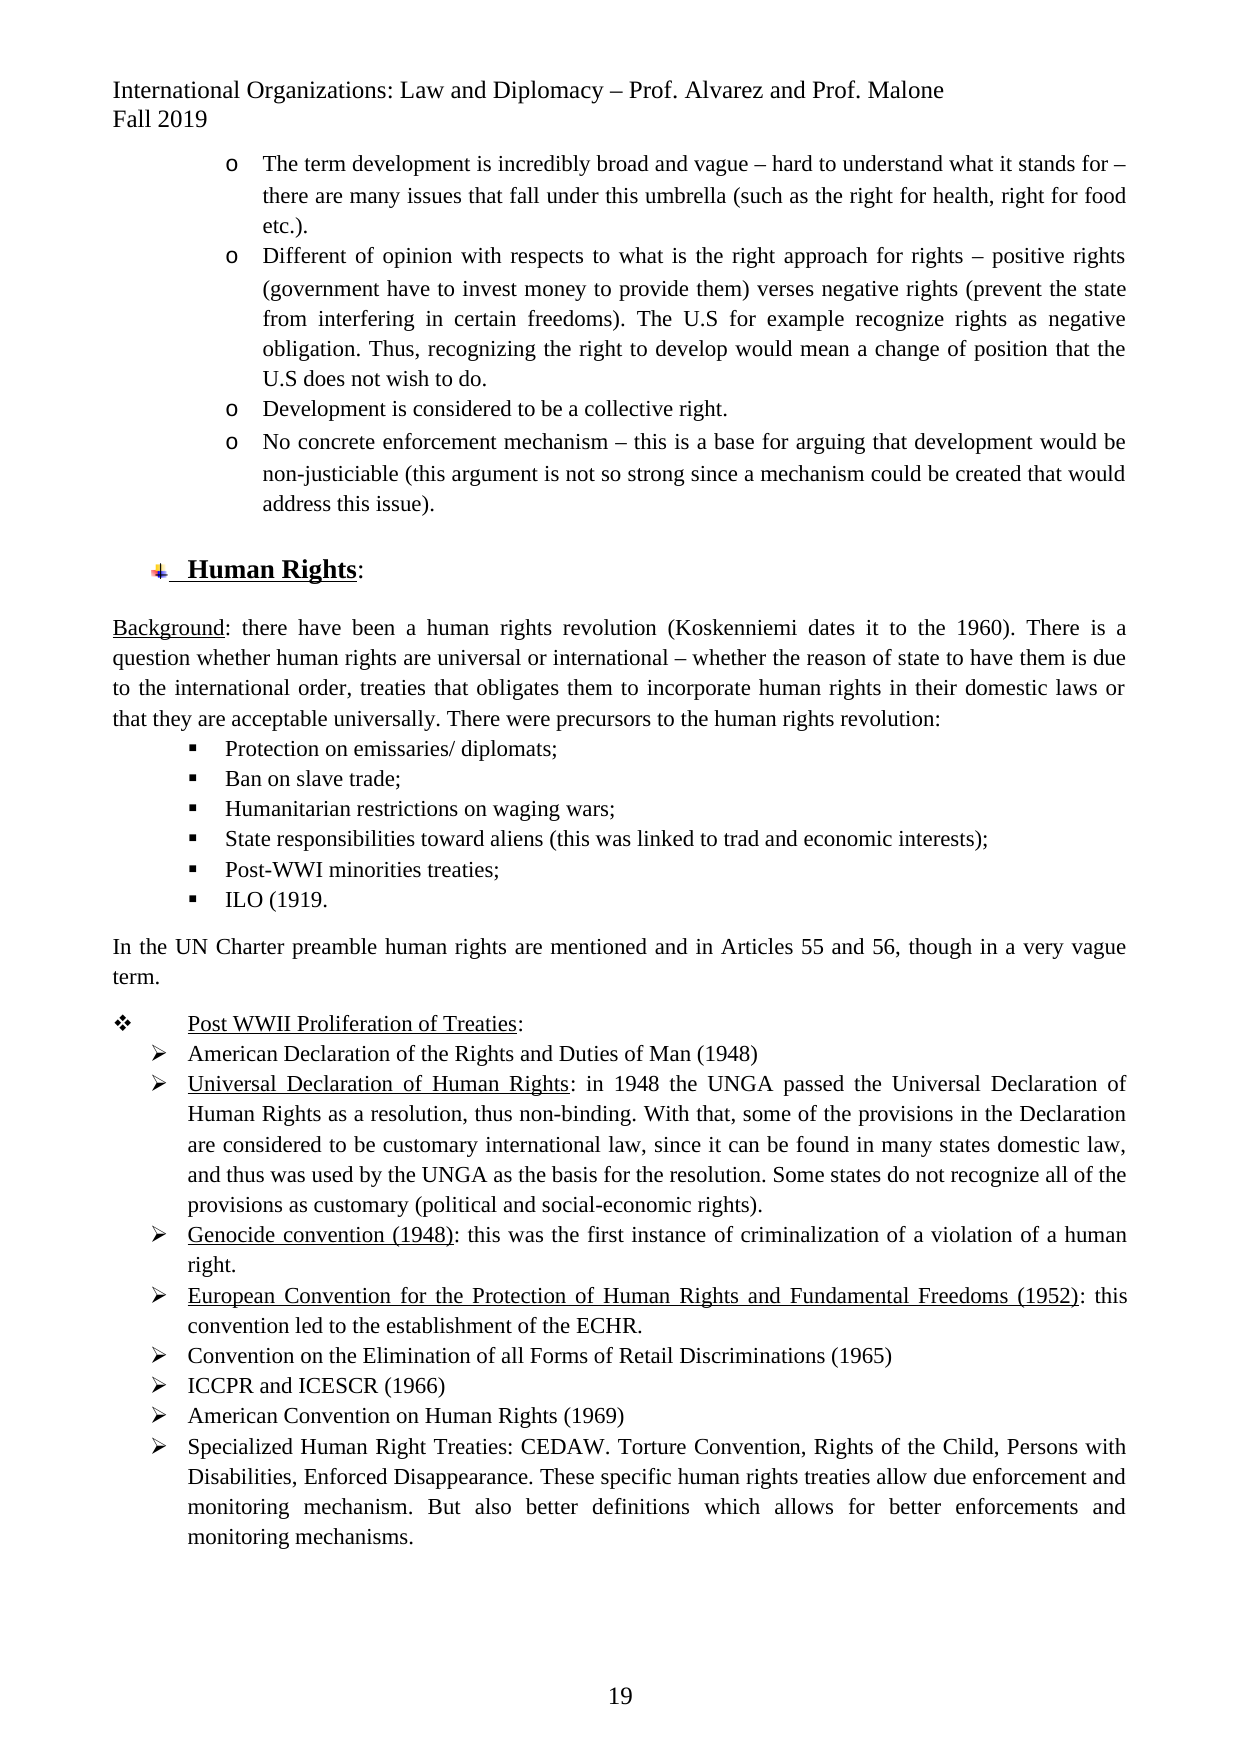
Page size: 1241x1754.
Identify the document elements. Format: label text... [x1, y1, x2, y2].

list Genocide convention (1948): this was the first instance of criminalization of a violation of a human right. [150, 1221, 1128, 1278]
list Post WWII Proliferation of Treaties: [112, 1010, 1128, 1036]
text Background: there have been a human rights revolution (Koskenniemi dates it to the 1960). There is a question whether human rights are universal or international – whether the reason of state to have them is due to the international order, treaties that obligates them to incorporate human rights in their domestic laws or that they are acceptable universally. There were precursors to the human rights revolution: [112, 614, 1128, 731]
list American Declaration of the Rights and Duties of Man (1948) [150, 1040, 1128, 1066]
picture [151, 562, 168, 579]
list Specialized Human Right Treaties: CEDAW. Torture Convention, Rights of the Child, Persons with Disabilities, Enforced Disappearance. These specific human rights treaties allow due enforcement and monitoring mechanism. But also better definitions which allows for better enforcements and monitoring mechanisms. [150, 1433, 1128, 1550]
list Different of opinion with respects to what is the right approach for rights – positive rights (government have to invest money to provide them) verses negative rights (prevent the state from interfering in certain freedoms). The U.S for example recognize rights as negative obligation. Thus, recognizing the right to develop would mean a change of position that the U.S does not wish to do. [225, 242, 1128, 392]
list American Convention on Human Rights (1969) [150, 1403, 1128, 1429]
list ICCPR and ICESCR (1966) [150, 1372, 1128, 1399]
list The term development is incredibly broad and vague – hard to understand what it stands for – there are many issues that fall under this umbrella (such as the right for health, right for food etc.). [225, 150, 1128, 239]
list Universal Declaration of Human Rights: in 1948 the UNGA passed the Universal Declaration of Human Rights as a resolution, thus non-binding. With that, some of the provisions in the Declaration are considered to be customary international law, since it can be found in many states domestic law, and thus was used by the UNGA as the basis for the resolution. Some states do not recognize all of the provisions as customary (political and social-economic rights). [150, 1070, 1128, 1217]
list Humanitarian restrictions on waging wars; [187, 795, 1128, 822]
list Development is considered to be a collective right. [225, 395, 1128, 424]
list Post-WWI minorities treaties; [187, 856, 1128, 882]
list Ban on slave trade; [187, 765, 1128, 791]
list European Convention for the Protection of Human Rights and Fundamental Freedoms (1952): this convention led to the establishment of the ECHR. [150, 1282, 1128, 1338]
list State responsibilities toward aliens (this was linked to trad and economic interests); [187, 826, 1128, 852]
list Protection on emissaries/ diplomats; [187, 735, 1128, 761]
list Convention on the Elimination of all Forms of Retail Discriminations (1965) [150, 1342, 1128, 1368]
list Human Rights: [150, 553, 1128, 584]
text In the UN Charter preamble human rights are mentioned and in Articles 55 and 56, though in a very vague term. [112, 933, 1128, 989]
list ILO (1919. [187, 886, 1128, 912]
list No concrete enforcement mechanism – this is a base for arguing that development would be non-justiciable (this argument is not so strong since a mechanism could be created that would address this issue). [225, 428, 1128, 516]
